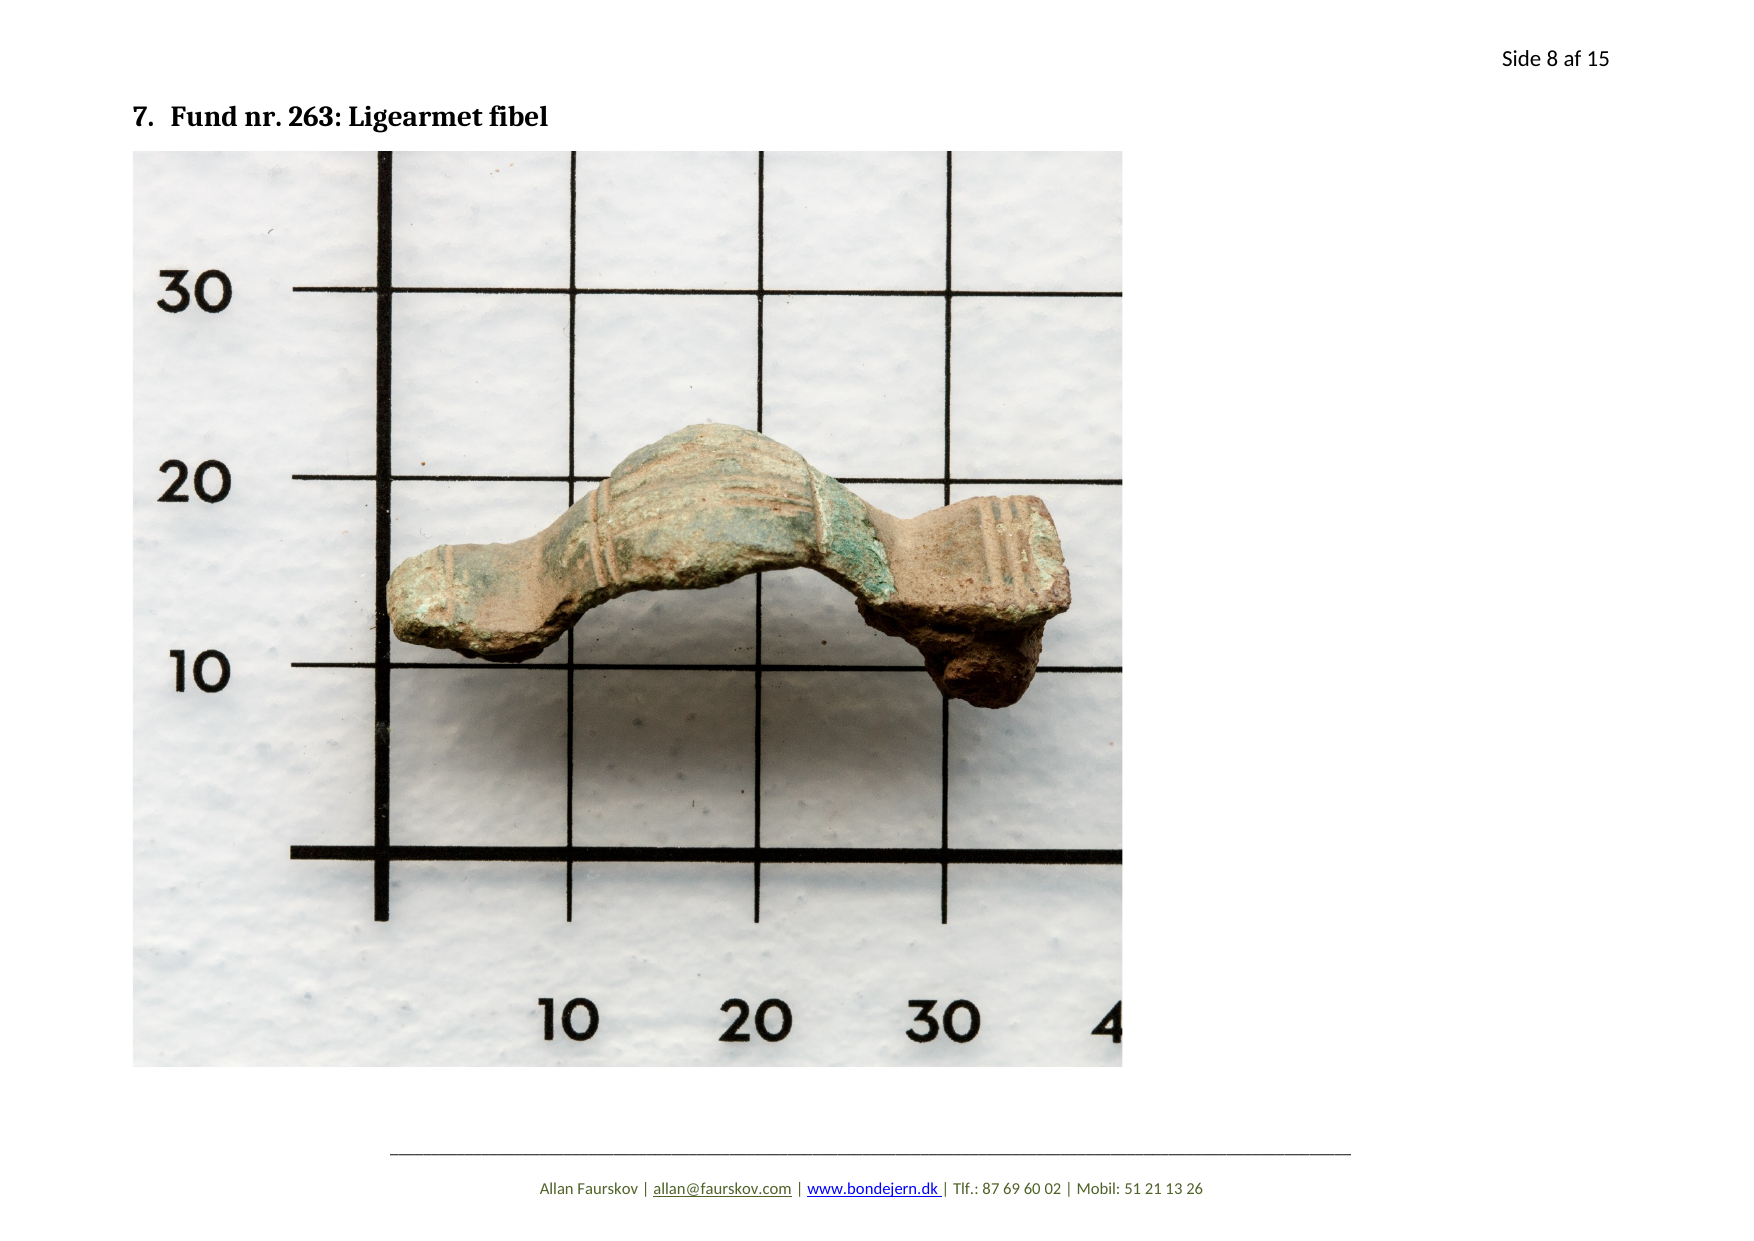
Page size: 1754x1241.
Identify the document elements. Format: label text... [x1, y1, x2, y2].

picture [132, 151, 1123, 1067]
subtitle Fund nr. 263: Ligearmet fibel [133, 100, 1609, 134]
